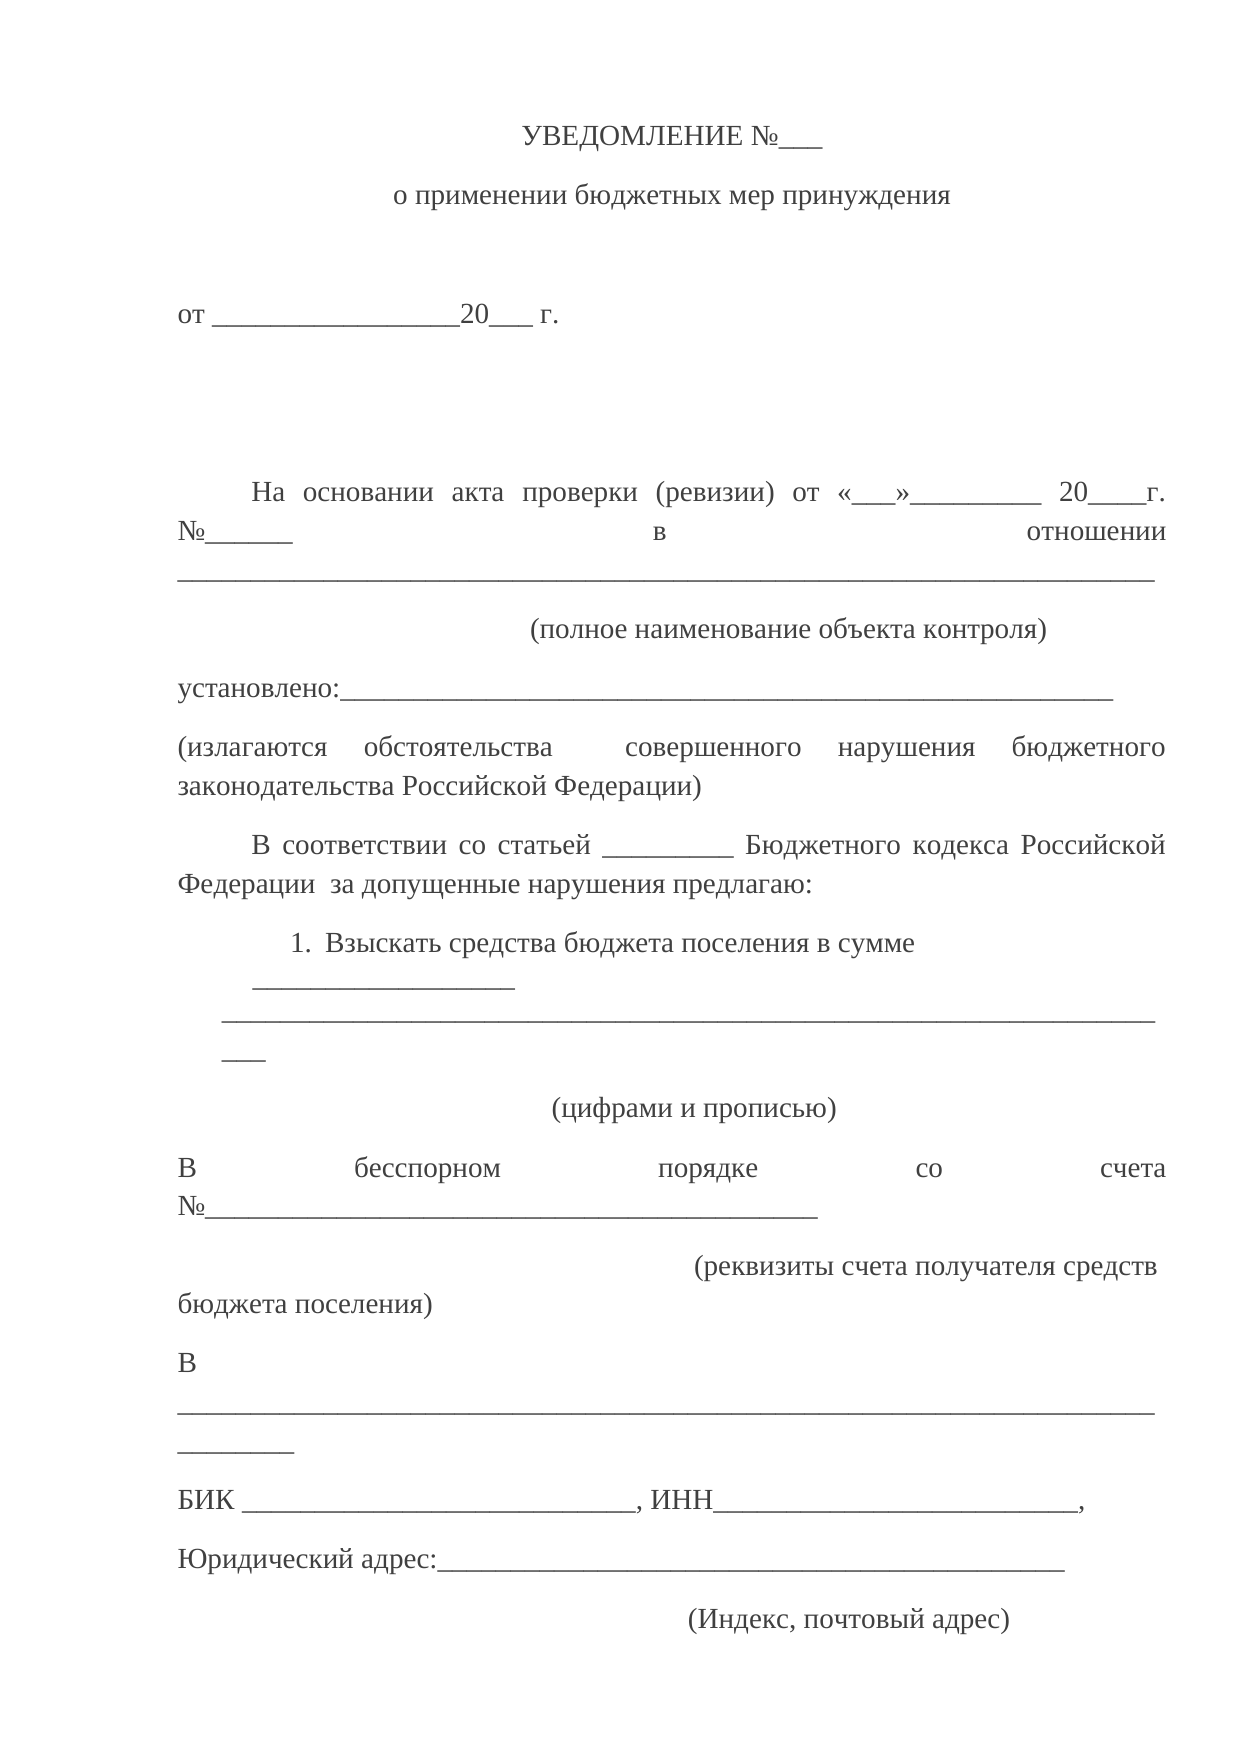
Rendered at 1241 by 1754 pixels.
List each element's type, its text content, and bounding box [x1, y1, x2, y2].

text (цифрами и прописью) [222, 1090, 1166, 1124]
text (излагаются обстоятельства совершенного нарушения бюджетного законодательства Российской Федерации) [177, 729, 1166, 802]
text установлено:_____________________________________________________ [177, 670, 1166, 704]
text В ___________________________________________________________________________ [177, 1346, 1166, 1456]
text УВЕДОМЛЕНИЕ №___ [177, 118, 1166, 152]
text (Индекс, почтовый адрес) [177, 1601, 1166, 1634]
text о применении бюджетных мер принуждения [177, 177, 1166, 211]
text Юридический адрес:___________________________________________ [177, 1541, 1166, 1575]
text В соответствии со статьей _________ Бюджетного кодекса Российской Федерации за допущенные нарушения предлагаю: [177, 827, 1166, 899]
text БИК ___________________________, ИНН_________________________, [177, 1482, 1166, 1516]
text На основании акта проверки (ревизии) от «___»_________ 20____г. №______ в отношении ___________________________________________________________________ [177, 474, 1166, 585]
text от _________________20___ г. [177, 296, 1166, 330]
text ___________________________________________________________________ [222, 992, 1166, 1064]
list Взыскать средства бюджета поселения в сумме __________________ [252, 925, 1166, 992]
text В бесспорном порядке со счета №__________________________________________ [177, 1150, 1166, 1222]
text (реквизиты счета получателя средств бюджета поселения) [177, 1248, 1166, 1320]
text (полное наименование объекта контроля) [177, 611, 1166, 644]
